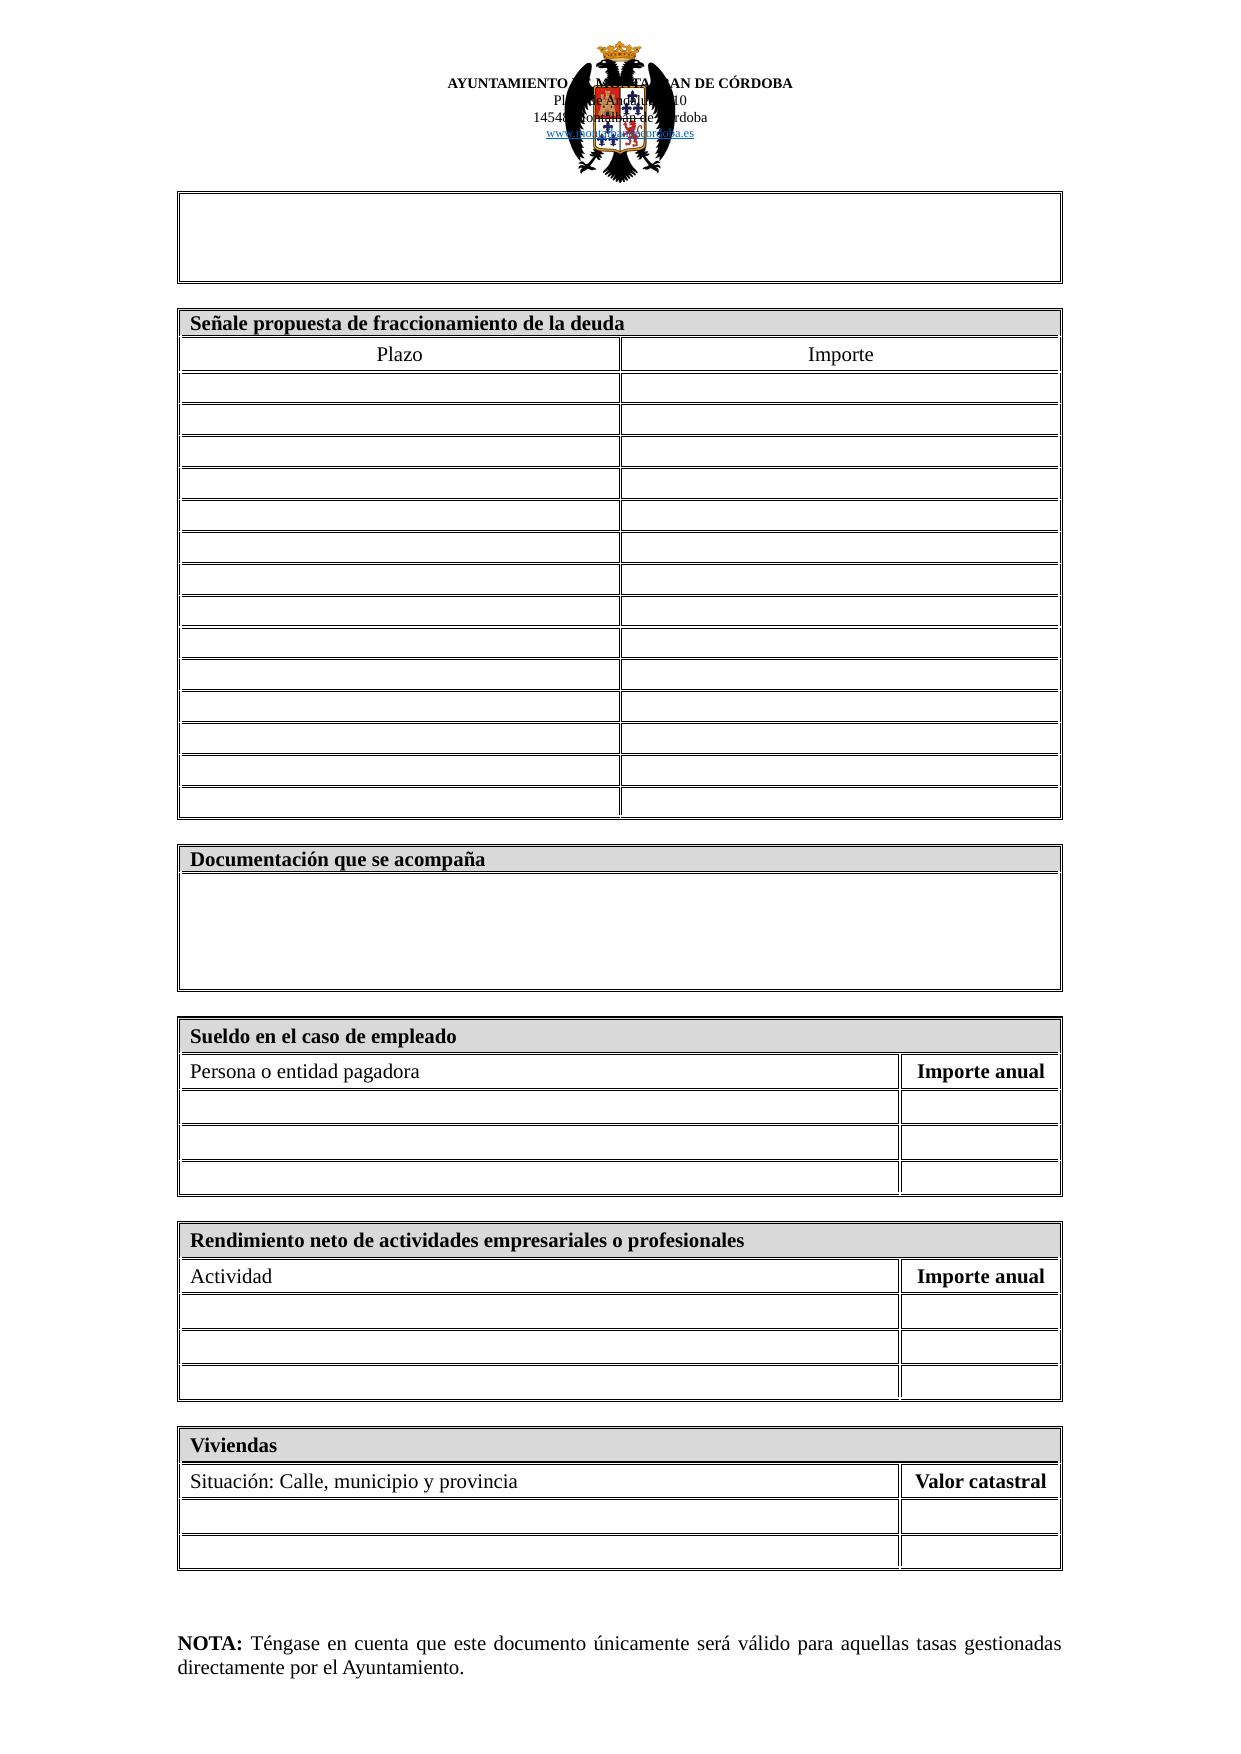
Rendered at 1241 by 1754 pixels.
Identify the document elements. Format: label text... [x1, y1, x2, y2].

table_cell Persona o entidad pagadora [180, 1052, 898, 1087]
table_cell Valor catastral [902, 1461, 1060, 1497]
table_cell [179, 402, 620, 434]
table_cell [179, 498, 620, 530]
table_cell [902, 1328, 1060, 1363]
table_cell [180, 562, 619, 593]
table_cell [180, 530, 619, 562]
table_cell [622, 594, 1060, 625]
table_cell [620, 498, 1061, 530]
table_cell [622, 530, 1060, 562]
table_cell Actividad [180, 1257, 898, 1292]
table_cell [179, 1123, 900, 1158]
picture [552, 33, 688, 138]
table_cell [180, 1328, 898, 1363]
table_cell [620, 721, 1061, 753]
table_cell [620, 625, 1061, 657]
table_cell [180, 194, 1060, 281]
table_cell [180, 785, 620, 817]
table_cell [179, 753, 620, 785]
table_cell [620, 689, 1061, 721]
table_cell [622, 562, 1060, 593]
table_cell [620, 370, 1061, 402]
table_header Viviendas [180, 1429, 1060, 1461]
table_cell [900, 1292, 1061, 1328]
table_cell [179, 625, 620, 657]
table_cell [179, 434, 620, 466]
table_cell [179, 871, 1061, 989]
table_cell [179, 370, 620, 402]
table_cell [902, 1088, 1060, 1123]
table_cell Situación: Calle, municipio y provincia [180, 1461, 898, 1497]
table_cell [179, 466, 620, 498]
table_cell [179, 1497, 900, 1532]
table_cell [180, 1533, 900, 1568]
table_cell [620, 466, 1061, 498]
table_cell [900, 1123, 1061, 1158]
table_cell [900, 1159, 1060, 1194]
table_header Sueldo en el caso de empleado [180, 1020, 1060, 1052]
table_cell Plazo [179, 335, 620, 370]
table_cell Importe [620, 335, 1061, 370]
table_cell [620, 657, 1061, 689]
table_cell [179, 721, 620, 753]
table_cell [179, 1363, 900, 1399]
table_header Señale propuesta de fraccionamiento de la deuda [180, 311, 1060, 335]
picture [552, 139, 688, 191]
table_cell [179, 657, 620, 689]
table_cell [620, 434, 1061, 466]
table_cell [900, 1497, 1061, 1532]
table_header Documentación que se acompaña [180, 847, 1060, 871]
table_cell [180, 594, 619, 625]
table_cell [180, 1159, 900, 1194]
table_cell [180, 1088, 898, 1123]
table_header Rendimiento neto de actividades empresariales o profesionales [180, 1224, 1060, 1257]
table_cell Importe anual [902, 1052, 1060, 1087]
table_cell [179, 1292, 900, 1328]
table_cell [620, 785, 1060, 817]
table_cell [620, 402, 1061, 434]
table_cell Importe anual [902, 1257, 1060, 1292]
table_cell [620, 753, 1061, 785]
table_cell [179, 689, 620, 721]
table_cell [900, 1533, 1060, 1568]
table_cell [900, 1363, 1061, 1399]
